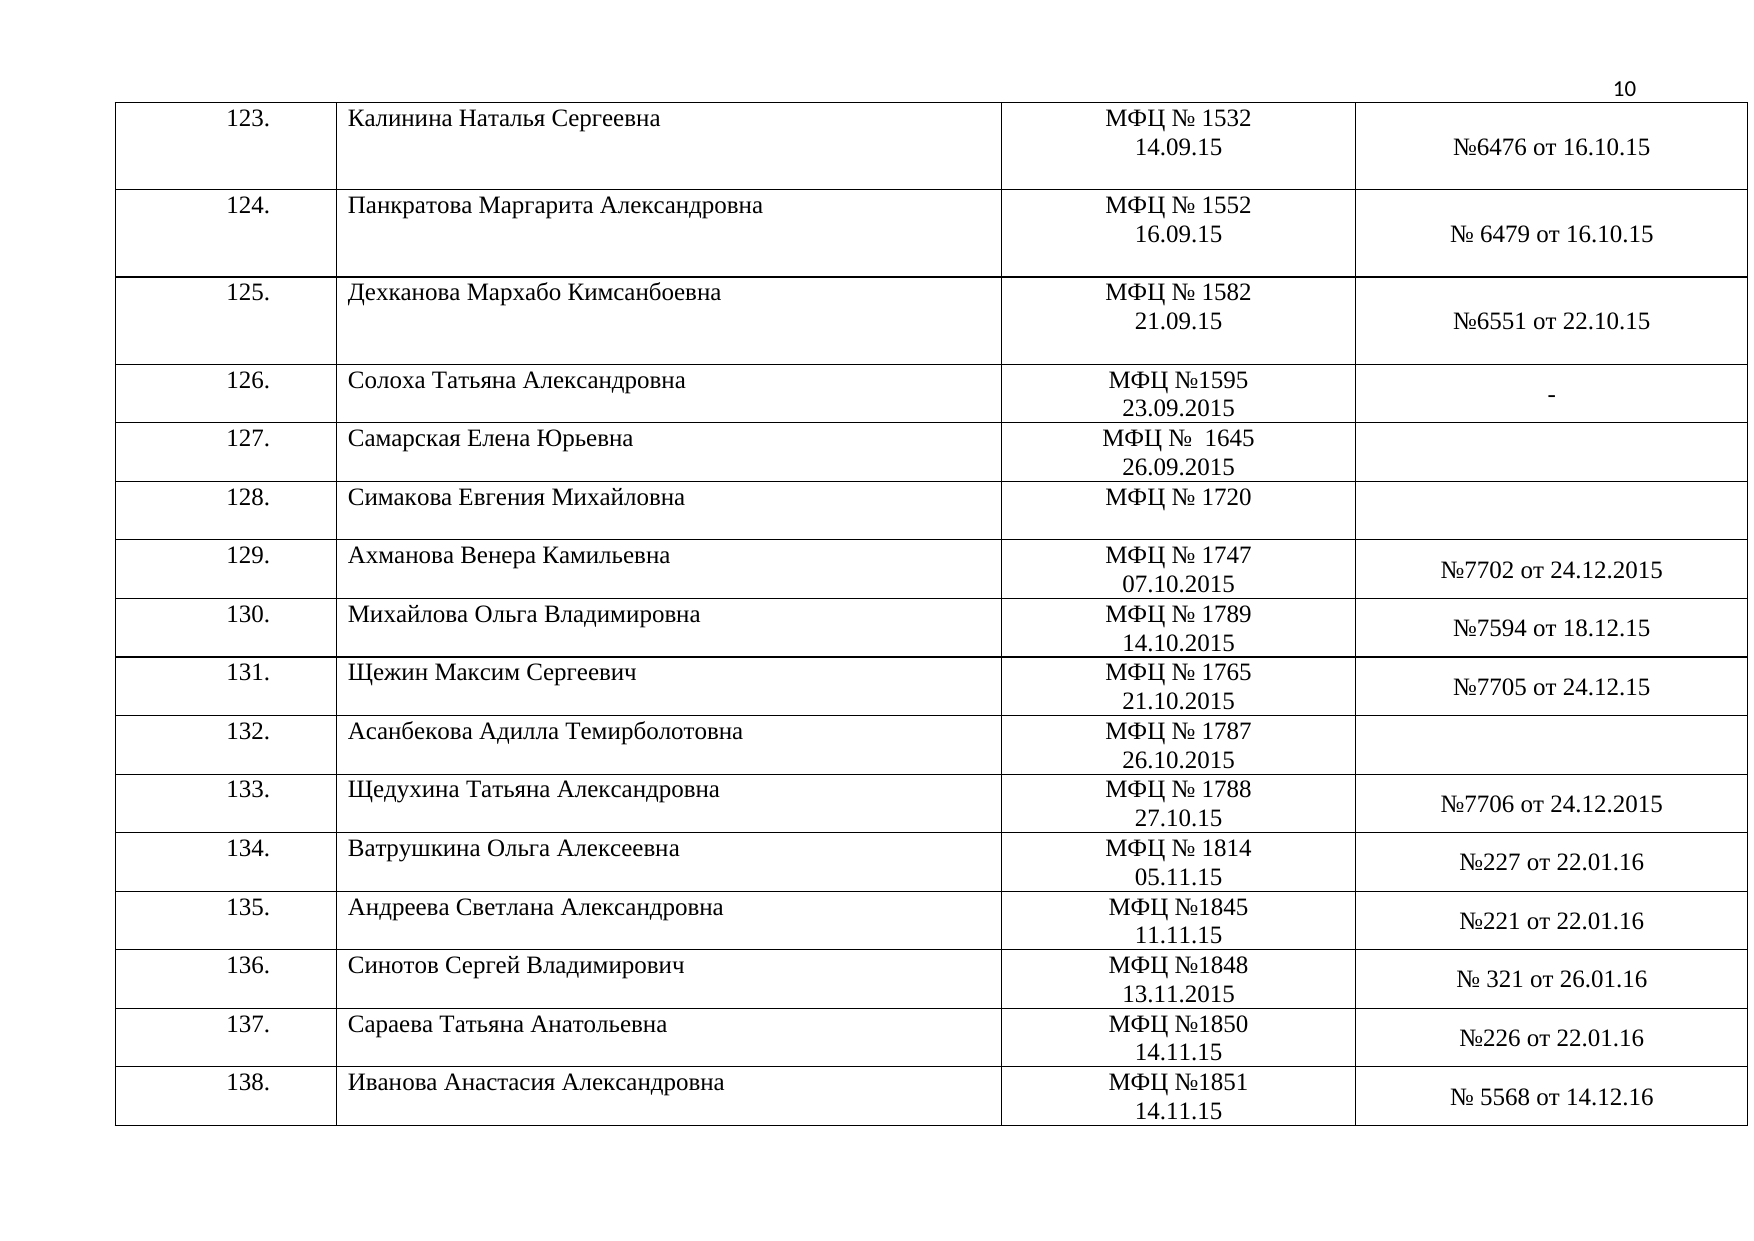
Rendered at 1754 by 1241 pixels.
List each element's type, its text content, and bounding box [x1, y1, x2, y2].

table_cell № 5568 от 14.12.16 [1356, 1067, 1747, 1125]
table_cell №6476 от 16.10.15 [1356, 103, 1747, 189]
table_cell МФЦ № 1788 27.10.15 [1002, 775, 1355, 832]
table_cell [116, 365, 336, 422]
table_cell Иванова Анастасия Александровна [337, 1067, 1001, 1125]
table_cell № 6479 от 16.10.15 [1356, 190, 1747, 276]
table_cell МФЦ № 1789 14.10.2015 [1002, 599, 1355, 656]
table_cell МФЦ № 1765 21.10.2015 [1002, 658, 1355, 715]
table_cell [116, 892, 336, 949]
table_cell МФЦ №1850 14.11.15 [1002, 1009, 1355, 1066]
table_cell [1356, 716, 1747, 773]
table_cell Симакова Евгения Михайловна [337, 482, 1001, 539]
table_cell [116, 658, 336, 715]
table_cell [116, 716, 336, 773]
table_cell [116, 1067, 336, 1125]
table_cell №226 от 22.01.16 [1356, 1009, 1747, 1066]
table_cell Дехканова Мархабо Кимсанбоевна [337, 278, 1001, 364]
table_cell МФЦ № 1582 21.09.15 [1002, 278, 1355, 364]
table_cell [116, 833, 336, 891]
table_cell Щедухина Татьяна Александровна [337, 775, 1001, 832]
table_cell МФЦ №1845 11.11.15 [1002, 892, 1355, 949]
table_cell Ватрушкина Ольга Алексеевна [337, 833, 1001, 891]
table_cell №7594 от 18.12.15 [1356, 599, 1747, 656]
table_cell Солоха Татьяна Александровна [337, 365, 1001, 422]
table_cell Щежин Максим Сергеевич [337, 658, 1001, 715]
table_cell Синотов Сергей Владимирович [337, 950, 1001, 1008]
table_cell [1356, 482, 1747, 539]
table_cell [1356, 423, 1747, 481]
table_cell №221 от 22.01.16 [1356, 892, 1747, 949]
table_cell Сараева Татьяна Анатольевна [337, 1009, 1001, 1066]
table_cell №6551 от 22.10.15 [1356, 278, 1747, 364]
table_cell МФЦ № 1720 [1002, 482, 1355, 539]
table_cell МФЦ №1851 14.11.15 [1002, 1067, 1355, 1125]
table_cell МФЦ № 1552 16.09.15 [1002, 190, 1355, 276]
table_cell [116, 423, 336, 481]
table_cell МФЦ № 1645 26.09.2015 [1002, 423, 1355, 481]
table_cell [116, 482, 336, 539]
table_cell МФЦ № 1532 14.09.15 [1002, 103, 1355, 189]
table_cell [116, 278, 336, 364]
table_cell МФЦ № 1747 07.10.2015 [1002, 540, 1355, 598]
table_cell №7706 от 24.12.2015 [1356, 775, 1747, 832]
table_cell Ахманова Венера Камильевна [337, 540, 1001, 598]
table_cell - [1356, 365, 1747, 422]
table_cell Самарская Елена Юрьевна [337, 423, 1001, 481]
table_cell [116, 1009, 336, 1066]
table_cell № 321 от 26.01.16 [1356, 950, 1747, 1008]
table_cell [116, 103, 336, 189]
table_cell Михайлова Ольга Владимировна [337, 599, 1001, 656]
table_cell №7702 от 24.12.2015 [1356, 540, 1747, 598]
table_cell [116, 540, 336, 598]
table_cell Калинина Наталья Сергеевна [337, 103, 1001, 189]
table_cell [116, 599, 336, 656]
table_cell [116, 190, 336, 276]
table_cell МФЦ №1848 13.11.2015 [1002, 950, 1355, 1008]
table_cell №7705 от 24.12.15 [1356, 658, 1747, 715]
table_cell Асанбекова Адилла Темирболотовна [337, 716, 1001, 773]
table_cell Андреева Светлана Александровна [337, 892, 1001, 949]
table_cell [116, 775, 336, 832]
table_cell [116, 950, 336, 1008]
table_cell Панкратова Маргарита Александровна [337, 190, 1001, 276]
table_cell МФЦ №1595 23.09.2015 [1002, 365, 1355, 422]
table_cell МФЦ № 1787 26.10.2015 [1002, 716, 1355, 773]
table_cell №227 от 22.01.16 [1356, 833, 1747, 891]
table_cell МФЦ № 1814 05.11.15 [1002, 833, 1355, 891]
